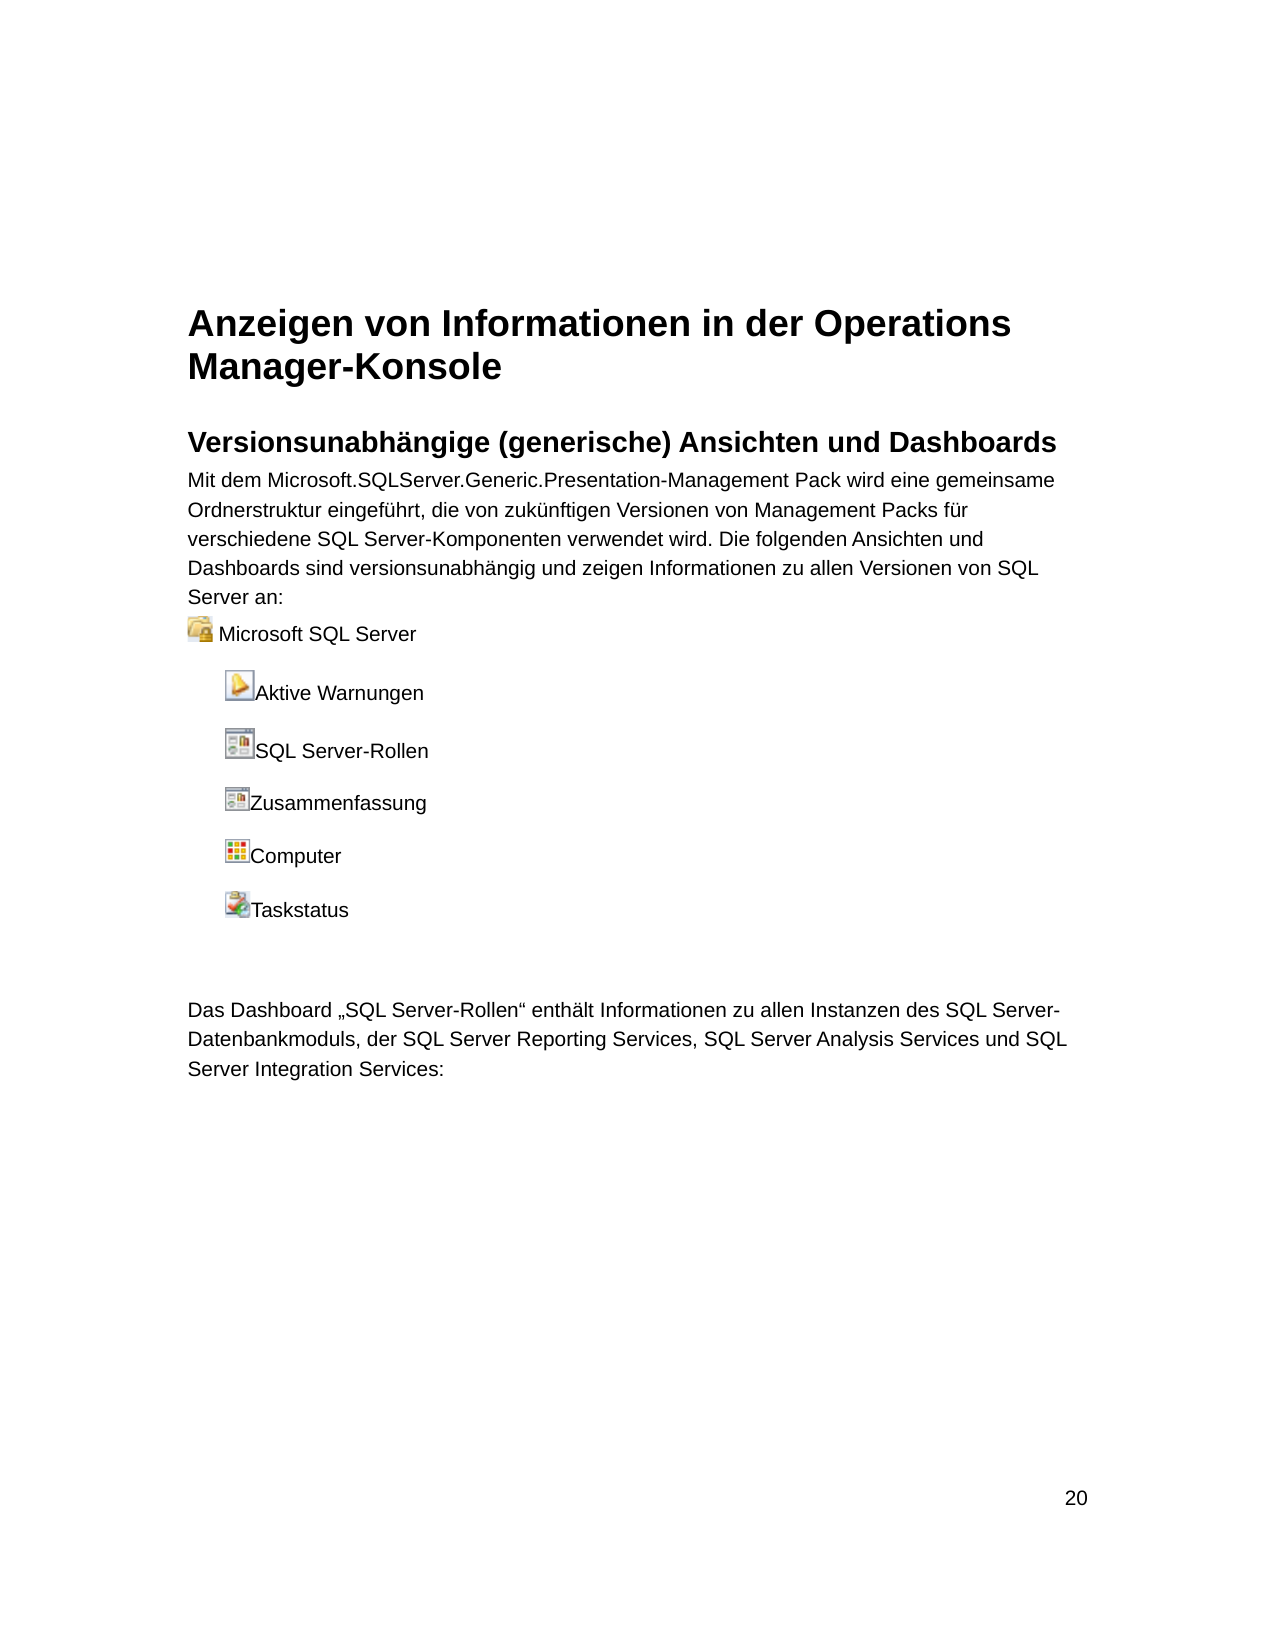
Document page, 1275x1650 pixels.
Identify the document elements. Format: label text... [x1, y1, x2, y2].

text Aktive Warnungen [225, 670, 1087, 704]
subtitle Anzeigen von Informationen in der Operations Manager-Konsole [187, 301, 1087, 387]
picture [225, 891, 251, 918]
text SQL Server-Rollen [225, 729, 1087, 763]
picture [225, 728, 255, 759]
text Mit dem Microsoft.SQLServer.Generic.Presentation-Management Pack wird eine gemeinsame Ordnerstruktur eingeführt, die von zukünftigen Versionen von Management Packs für verschiedene SQL Server-Komponenten verwendet wird. Die folgenden Ansichten und Dashboards sind versionsunabhängig und zeigen Informationen zu allen Versionen von SQL Server an: [187, 464, 1087, 610]
text Das Dashboard „SQL Server-Rollen“ enthält Informationen zu allen Instanzen des SQL Server-Datenbankmoduls, der SQL Server Reporting Services, SQL Server Analysis Services und SQL Server Integration Services: [187, 994, 1087, 1082]
picture [187, 616, 213, 642]
picture [225, 670, 255, 701]
picture [225, 787, 250, 811]
subtitle Versionsunabhängige (generische) Ansichten und Dashboards [187, 425, 1087, 458]
picture [225, 839, 251, 863]
text Microsoft SQL Server [187, 617, 1087, 646]
text Taskstatus [225, 892, 1087, 922]
text Computer [225, 839, 1087, 867]
text Zusammenfassung [225, 787, 1087, 815]
